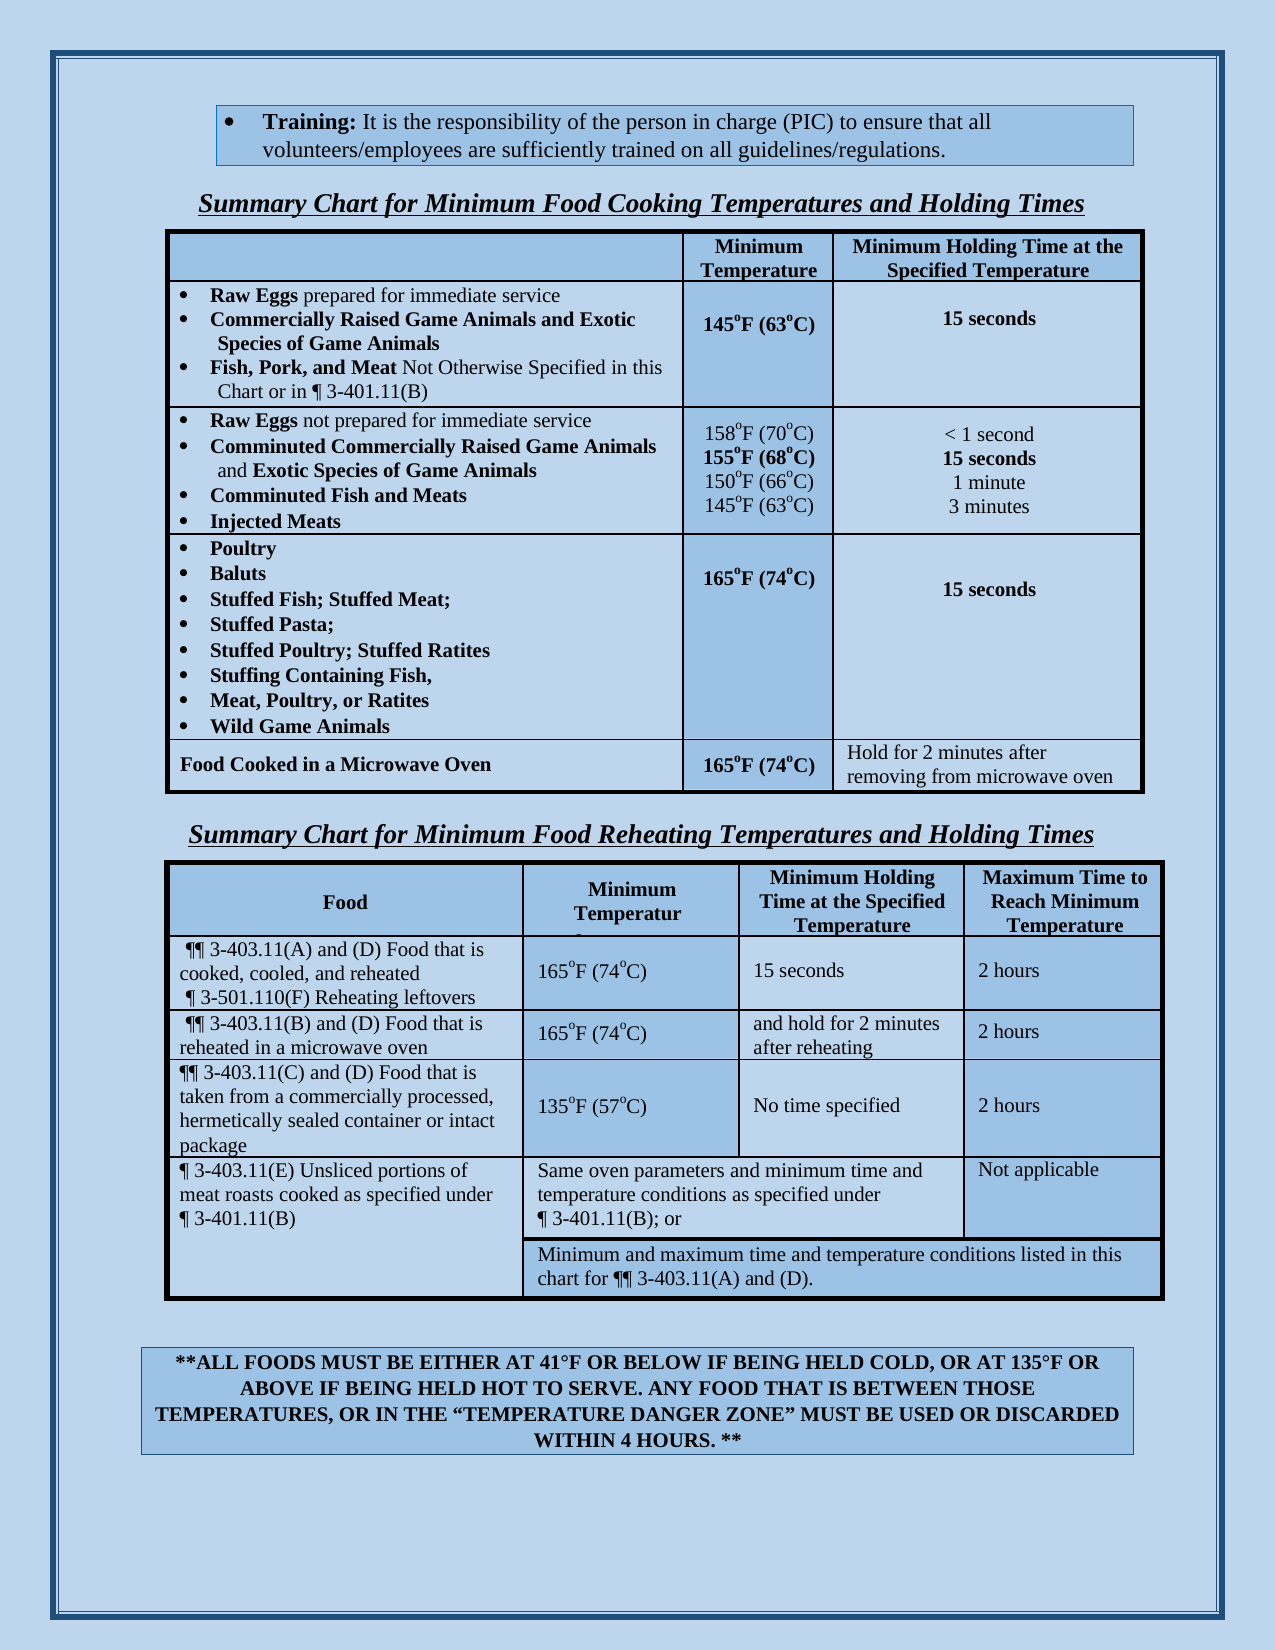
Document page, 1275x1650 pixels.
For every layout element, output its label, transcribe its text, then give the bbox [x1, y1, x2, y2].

table_cell 135oF (57oC) [524, 1060, 738, 1156]
table_cell 2 hours [965, 937, 1160, 1009]
table_cell No time specified [740, 1060, 963, 1156]
text Summary Chart for Minimum Food Cooking Temperatures and Holding Times [160, 188, 1125, 219]
table_cell ¶¶ 3-403.11(C) and (D) Food that is taken from a commercially processed, hermetically sealed container or intact package [170, 1060, 522, 1156]
table_header Maximum Time to Reach Minimum Temperature [965, 865, 1160, 935]
table_cell 145oF (63oC) [684, 282, 832, 406]
table_cell Minimum and maximum time and temperature conditions listed in this chart for ¶¶ 3-403.11(A) and (D). [524, 1241, 1160, 1296]
table_header Minimum Temperature [684, 234, 832, 280]
table_cell Hold for 2 minutes after removing from microwave oven [834, 740, 1140, 789]
table_cell ¶¶ 3-403.11(A) and (D) Food that is cooked, cooled, and reheated ¶ 3-501.110(F) Reheating leftovers [170, 937, 522, 1009]
table_cell Poultry Baluts Stuffed Fish; Stuffed Meat; Stuffed Pasta; Stuffed Poultry; Stuffed Ratites Stuffing Containing Fish, Meat, Poultry, or Ratites Wild Game Animals [170, 535, 682, 738]
table_cell 165oF (74oC) [684, 535, 832, 738]
table_cell Raw Eggs prepared for immediate service Commercially Raised Game Animals and Exotic Species of Game Animals Fish, Pork, and Meat Not Otherwise Specified in this Chart or in ¶ 3-401.11(B) [170, 282, 682, 406]
table_cell 15 seconds [740, 937, 963, 1009]
table_cell Food Cooked in a Microwave Oven [170, 740, 682, 789]
table_header Food [170, 865, 522, 935]
table_cell < 1 second 15 seconds 1 minute 3 minutes [834, 408, 1140, 533]
table_header Minimum Temperature [524, 865, 738, 935]
table_cell 2 hours [965, 1011, 1160, 1058]
table_cell 2 hours [965, 1060, 1160, 1156]
table_cell Raw Eggs not prepared for immediate service Comminuted Commercially Raised Game Animals and Exotic Species of Game Animals Comminuted Fish and Meats Injected Meats [170, 408, 682, 533]
table_cell 15 seconds [834, 535, 1140, 738]
table_cell Not applicable [965, 1158, 1160, 1237]
table_cell 158oF (70oC) 155oF (68oC) 150oF (66oC) 145oF (63oC) [684, 408, 832, 533]
table_header Food [170, 234, 682, 280]
table_cell 15 seconds [834, 282, 1140, 406]
list Training: It is the responsibility of the person in charge (PIC) to ensure that all volunteers/employees are sufficiently trained on all guidelines/regulations. [217, 106, 1133, 165]
text **ALL FOODS MUST BE EITHER AT 41°F OR BELOW IF BEING HELD COLD, OR AT 135°F OR ABOVE IF BEING HELD HOT TO SERVE. ANY FOOD THAT IS BETWEEN THOSE TEMPERATURES, OR IN THE “TEMPERATURE DANGER ZONE” MUST BE USED OR DISCARDED WITHIN 4 HOURS. ** [142, 1348, 1133, 1454]
table_cell 165oF (74oC) [524, 937, 738, 1009]
text Summary Chart for Minimum Food Reheating Temperatures and Holding Times [160, 818, 1125, 849]
table_header Minimum Holding Time at the Specified Temperature [834, 234, 1140, 280]
table_cell and hold for 2 minutes after reheating [740, 1011, 963, 1058]
table_cell ¶ 3-403.11(E) Unsliced portions of meat roasts cooked as specified under ¶ 3-401.11(B) [170, 1158, 522, 1296]
table_cell Same oven parameters and minimum time and temperature conditions as specified under ¶ 3-401.11(B); or [524, 1158, 963, 1237]
table_cell ¶¶ 3-403.11(B) and (D) Food that is reheated in a microwave oven [170, 1011, 522, 1058]
table_cell 165oF (74oC) [524, 1011, 738, 1058]
table_cell 165oF (74oC) [684, 740, 832, 789]
table_header Minimum Holding Time at the Specified Temperature [740, 865, 963, 935]
